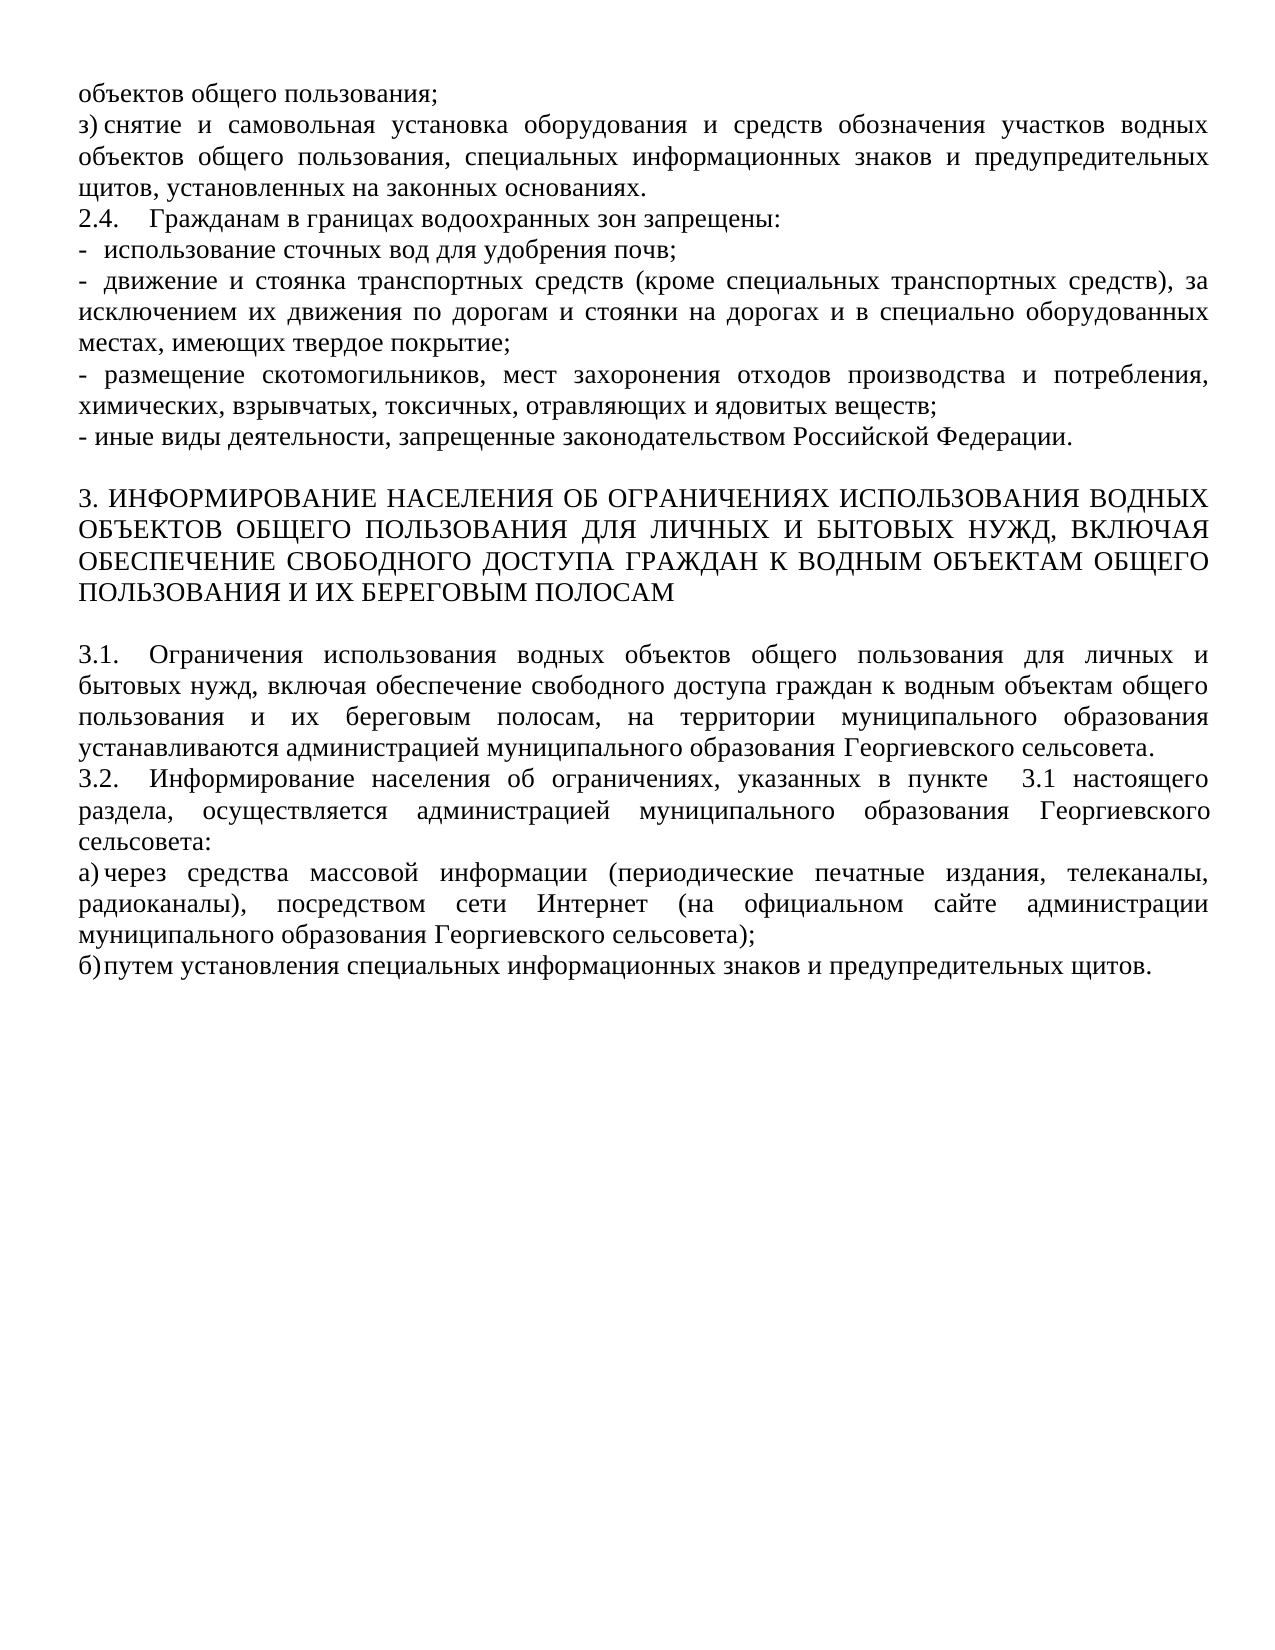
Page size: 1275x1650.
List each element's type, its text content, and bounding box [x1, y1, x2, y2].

text - движение и стоянка транспортных средств (кроме специальных транспортных средств), за исключением их движения по дорогам и стоянки на дорогах и в специально оборудованных местах, имеющих твердое покрытие; [78, 264, 1211, 358]
text 3.2. Информирование населения об ограничениях, указанных в пункте 3.1 настоящего раздела, осуществляется администрацией муниципального образования Георгиевского сельсовета: [78, 763, 1211, 856]
text - использование сточных вод для удобрения почв; [78, 233, 1211, 264]
text 3.1. Ограничения использования водных объектов общего пользования для личных и бытовых нужд, включая обеспечение свободного доступа граждан к водным объектам общего пользования и их береговым полосам, на территории муниципального образования устанавливаются администрацией муниципального образования Георгиевского сельсовета. [78, 638, 1211, 763]
text б) путем установления специальных информационных знаков и предупредительных щитов. [78, 949, 1211, 981]
text з) снятие и самовольная установка оборудования и средств обозначения участков водных объектов общего пользования, специальных информационных знаков и предупредительных щитов, установленных на законных основаниях. [78, 108, 1211, 202]
text а) через средства массовой информации (периодические печатные издания, телеканалы, радиоканалы), посредством сети Интернет (на официальном сайте администрации муниципального образования Георгиевского сельсовета); [78, 856, 1211, 949]
text 3. ИНФОРМИРОВАНИЕ НАСЕЛЕНИЯ ОБ ОГРАНИЧЕНИЯХ ИСПОЛЬЗОВАНИЯ ВОДНЫХ ОБЪЕКТОВ ОБЩЕГО ПОЛЬЗОВАНИЯ ДЛЯ ЛИЧНЫХ И БЫТОВЫХ НУЖД, ВКЛЮЧАЯ ОБЕСПЕЧЕНИЕ СВОБОДНОГО ДОСТУПА ГРАЖДАН К ВОДНЫМ ОБЪЕКТАМ ОБЩЕГО ПОЛЬЗОВАНИЯ И ИХ БЕРЕГОВЫМ ПОЛОСАМ [78, 482, 1211, 607]
text 2.4. Гражданам в границах водоохранных зон запрещены: [78, 202, 1211, 233]
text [78, 77, 1211, 108]
text - иные виды деятельности, запрещенные законодательством Российской Федерации. [78, 420, 1211, 451]
text - размещение скотомогильников, мест захоронения отходов производства и потребления, химических, взрывчатых, токсичных, отравляющих и ядовитых веществ; [78, 358, 1211, 420]
